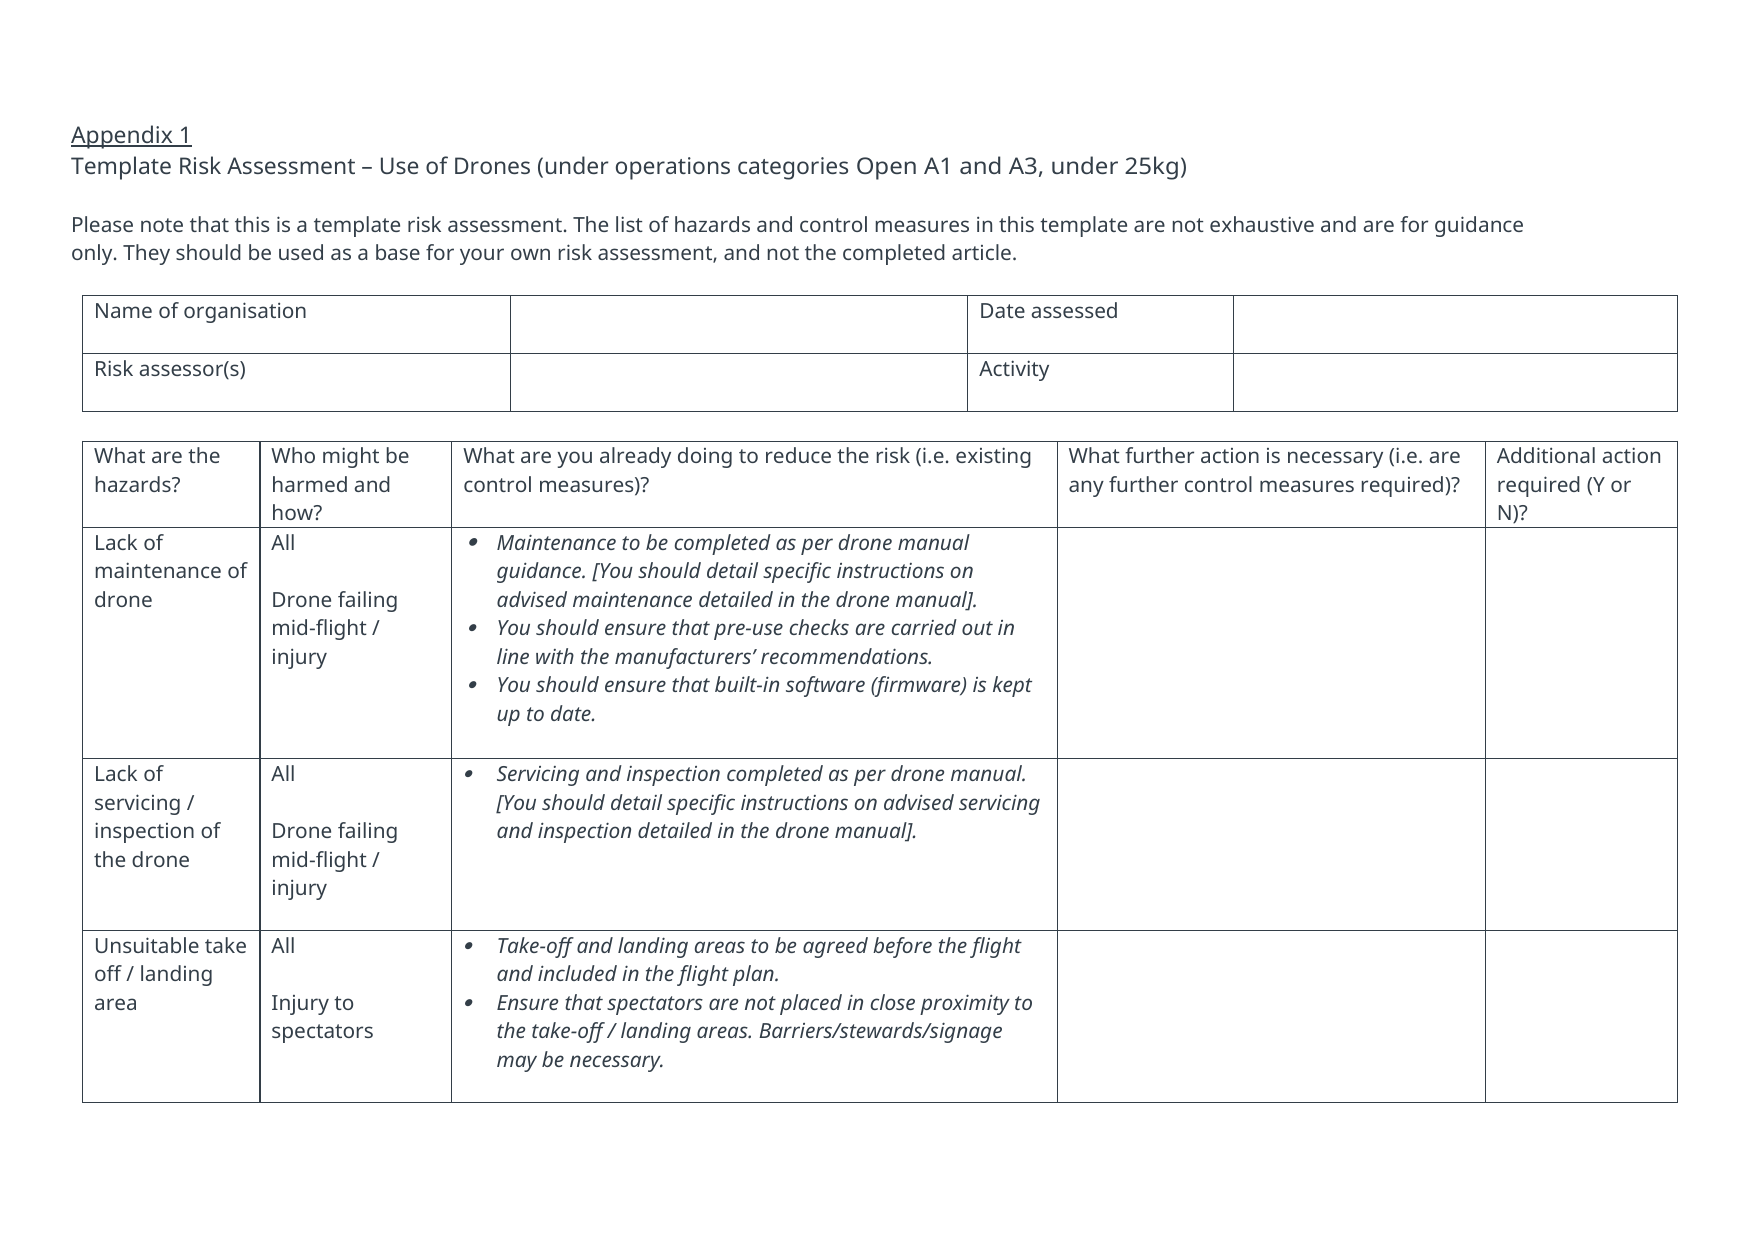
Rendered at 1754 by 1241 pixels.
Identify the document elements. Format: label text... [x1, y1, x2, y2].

table_header [1234, 296, 1677, 353]
table_cell Maintenance to be completed as per drone manual guidance. [You should detail specific instructions on advised maintenance detailed in the drone manual]. You should ensure that pre-use checks are carried out in line with the manufacturers’ recommendations. You should ensure that built-in software (firmware) is kept up to date. [452, 528, 1057, 758]
table_cell Servicing and inspection completed as per drone manual. [You should detail specific instructions on advised servicing and inspection detailed in the drone manual]. [452, 759, 1057, 930]
table_cell [1234, 354, 1677, 411]
table_cell All Injury to spectators [261, 931, 451, 1102]
table_cell Take-off and landing areas to be agreed before the flight and included in the flight plan. Ensure that spectators are not placed in close proximity to the take-off / landing areas. Barriers/stewards/signage may be necessary. [452, 931, 1057, 1102]
table_cell [1486, 931, 1677, 1102]
table_header What are the hazards? [83, 442, 259, 527]
table_cell Unsuitable take off / landing area [83, 931, 259, 1102]
table_cell [1486, 759, 1677, 930]
text Please note that this is a template risk assessment. The list of hazards and control measures in this template are not exhaustive and are for guidance only. They should be used as a base for your own risk assessment, and not the completed article. [71, 210, 1550, 267]
table_cell [1486, 528, 1677, 758]
table_header What are you already doing to reduce the risk (i.e. existing control measures)? [452, 442, 1057, 527]
table_header Name of organisation [83, 296, 510, 353]
table_header [511, 296, 967, 353]
table_cell [1058, 759, 1485, 930]
table_cell [511, 354, 967, 411]
table_cell Risk assessor(s) [83, 354, 510, 411]
table_header Who might be harmed and how? [261, 442, 451, 527]
table_cell Lack of servicing / inspection of the drone [83, 759, 259, 930]
table_header Date assessed [968, 296, 1233, 353]
table_cell All Drone failing mid-flight / injury [261, 528, 451, 758]
table_cell [1058, 528, 1485, 758]
table_cell Lack of maintenance of drone [83, 528, 259, 758]
table_cell [1058, 931, 1485, 1102]
table_header Additional action required (Y or N)? [1486, 442, 1677, 527]
table_header What further action is necessary (i.e. are any further control measures required)? [1058, 442, 1485, 527]
text Appendix 1 [71, 119, 1550, 150]
table_cell Activity [968, 354, 1233, 411]
text Template Risk Assessment – Use of Drones (under operations categories Open A1 and A3, under 25kg) [71, 150, 1550, 182]
table_cell All Drone failing mid-flight / injury [261, 759, 451, 930]
